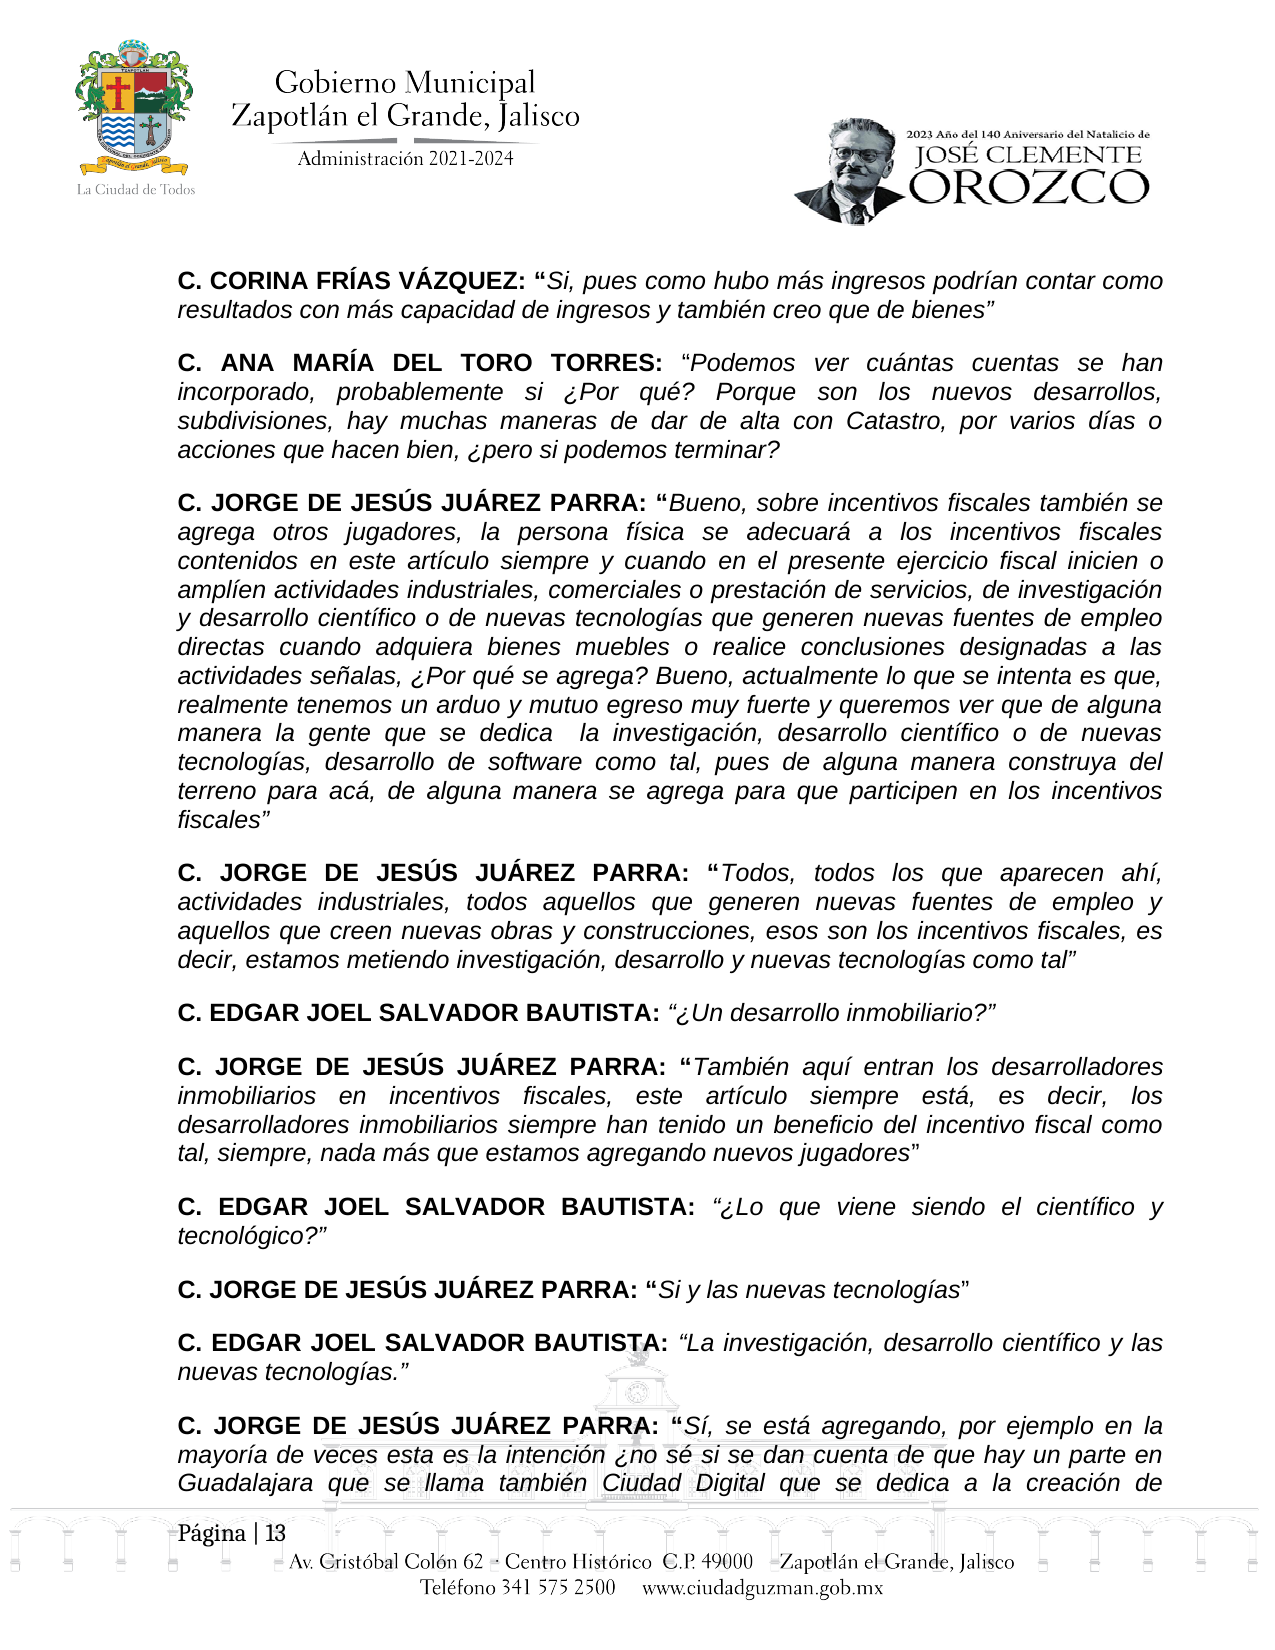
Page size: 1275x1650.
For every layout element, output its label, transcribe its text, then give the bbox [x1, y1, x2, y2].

text C. ANA MARÍA DEL TORO TORRES: “Podemos ver cuántas cuentas se han incorporado, probablemente si ¿Por qué? Porque son los nuevos desarrollos, subdivisiones, hay muchas maneras de dar de alta con Catastro, por varios días o acciones que hacen bien, ¿pero si podemos terminar? [177, 348, 1167, 463]
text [177, 1411, 1167, 1497]
text C. JORGE DE JESÚS JUÁREZ PARRA: “Bueno, sobre incentivos fiscales también se agrega otros jugadores, la persona física se adecuará a los incentivos fiscales contenidos en este artículo siempre y cuando en el presente ejercicio fiscal inicien o amplíen actividades industriales, comerciales o prestación de servicios, de investigación y desarrollo científico o de nuevas tecnologías que generen nuevas fuentes de empleo directas cuando adquiera bienes muebles o realice conclusiones designadas a las actividades señalas, ¿Por qué se agrega? Bueno, actualmente lo que se intenta es que, realmente tenemos un arduo y mutuo egreso muy fuerte y queremos ver que de alguna manera la gente que se dedica la investigación, desarrollo científico o de nuevas tecnologías, desarrollo de software como tal, pues de alguna manera construya del terreno para acá, de alguna manera se agrega para que participen en los incentivos fiscales” [177, 488, 1167, 833]
picture [0, 0, 1272, 1643]
text C. JORGE DE JESÚS JUÁREZ PARRA: “También aquí entran los desarrolladores inmobiliarios en incentivos fiscales, este artículo siempre está, es decir, los desarrolladores inmobiliarios siempre han tenido un beneficio del incentivo fiscal como tal, siempre, nada más que estamos agregando nuevos jugadores” [177, 1052, 1167, 1167]
text C. JORGE DE JESÚS JUÁREZ PARRA: “Todos, todos los que aparecen ahí, actividades industriales, todos aquellos que generen nuevas fuentes de empleo y aquellos que creen nuevas obras y construcciones, esos son los incentivos fiscales, es decir, estamos metiendo investigación, desarrollo y nuevas tecnologías como tal” [177, 858, 1167, 973]
text C. JORGE DE JESÚS JUÁREZ PARRA: “Si y las nuevas tecnologías” [177, 1274, 1167, 1303]
text C. EDGAR JOEL SALVADOR BAUTISTA: “La investigación, desarrollo científico y las nuevas tecnologías.” [177, 1328, 1167, 1386]
text C. EDGAR JOEL SALVADOR BAUTISTA: “¿Un desarrollo inmobiliario?” [177, 998, 1167, 1027]
text C. CORINA FRÍAS VÁZQUEZ: “Si, pues como hubo más ingresos podrían contar como resultados con más capacidad de ingresos y también creo que de bienes” [177, 266, 1167, 323]
text C. EDGAR JOEL SALVADOR BAUTISTA: “¿Lo que viene siendo el científico y tecnológico?” [177, 1192, 1167, 1249]
